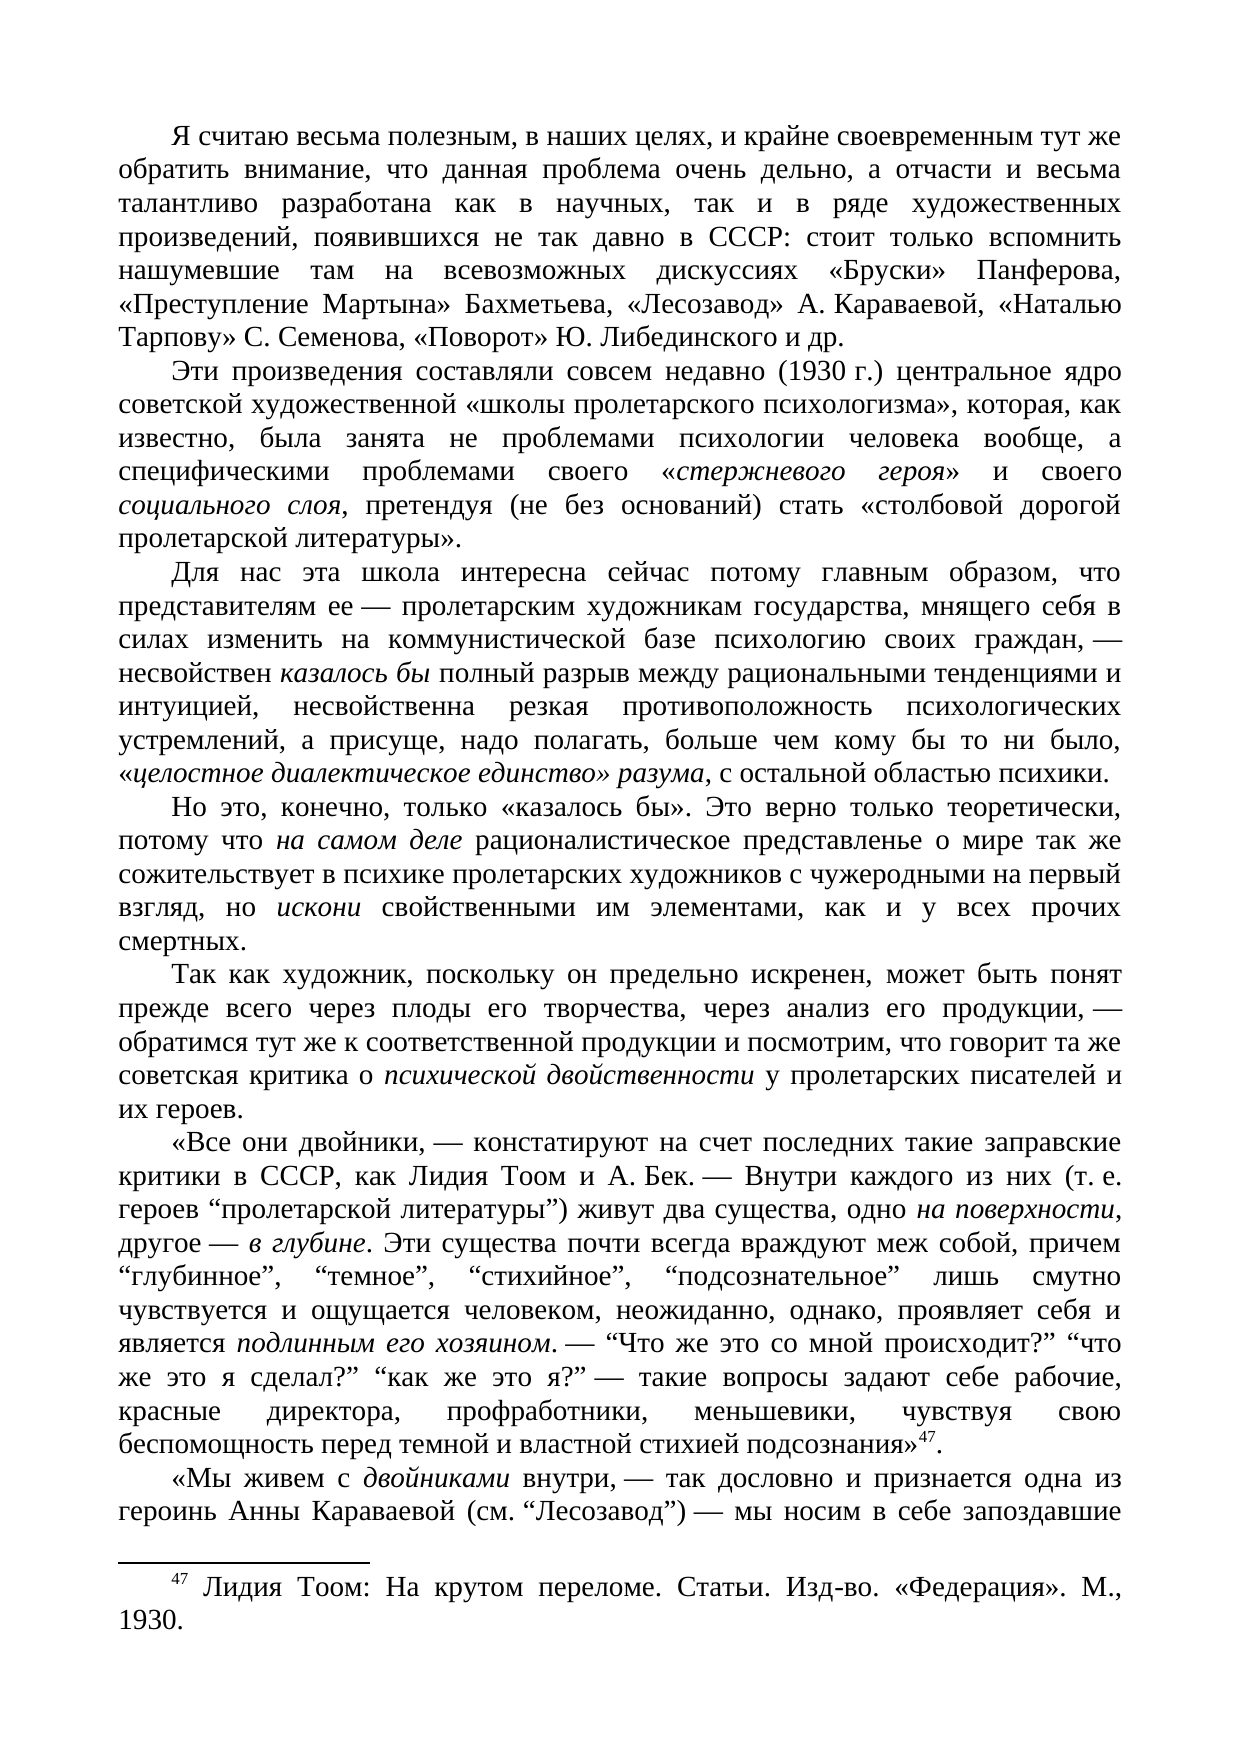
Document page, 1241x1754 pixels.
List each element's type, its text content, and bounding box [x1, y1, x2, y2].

text Но это, конечно, только «казалось бы». Это верно только теоретически, потому что на самом деле рационалистическое представленье о мире так же сожительствует в психике пролетарских художников с чужеродными на первый взгляд, но искони свойственными им элементами, как и у всех прочих смертных. [118, 789, 1122, 957]
text Так как художник, поскольку он предельно искренен, {44} может быть понят прежде всего через плоды его творчества, через анализ его продукции, — обратимся тут же к соответственной продукции и посмотрим, что говорит та же советская критика о психической двойственности у пролетарских писателей и их героев. [118, 957, 1122, 1124]
text «Все они двойники, — констатируют на счет последних такие заправские критики в СССР, как Лидия Тоом и А. Бек. — Внутри каждого из них (т. е. героев “пролетарской литературы”) живут два существа, одно на поверхности, другое — в глубине. Эти существа почти всегда враждуют меж собой, причем “глубинное”, “темное”, “стихийное”, “подсознательное” лишь смутно чувствуется и ощущается человеком, неожиданно, однако, проявляет себя и является подлинным его хозяином. — “Что же это со мной происходит?” “что же это я сделал?” “как же это я?” — такие вопросы задают себе рабочие, красные директора, профработники, меньшевики, чувствуя свою беспомощность перед темной и властной стихией подсознания». [118, 1124, 1122, 1460]
text {43} Я считаю весьма полезным, в наших целях, и крайне своевременным тут же обратить внимание, что данная проблема очень дельно, а отчасти и весьма талантливо разработана как в научных, так и в ряде художественных произведений, появившихся не так давно в СССР: стоит только вспомнить нашумевшие там на всевозможных дискуссиях «Бруски» Панферова, «Преступление Мартына» Бахметьева, «Лесозавод» А. Караваевой, «Наталью Тарпову» С. Семенова, «Поворот» Ю. Либединского и др. [118, 118, 1122, 353]
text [118, 1460, 1122, 1527]
text Эти произведения составляли совсем недавно (1930 г.) центральное ядро советской художественной «школы пролетарского психологизма», которая, как известно, была занята не проблемами психологии человека вообще, а специфическими проблемами своего «стержневого героя» и своего социального слоя, претендуя (не без оснований) стать «столбовой дорогой пролетарской литературы». [118, 353, 1122, 554]
text Для нас эта школа интересна сейчас потому главным образом, что представителям ее — пролетарским художникам государства, мнящего себя в силах изменить на коммунистической базе психологию своих граждан, — несвойствен казалось бы полный разрыв между рациональными тенденциями и интуицией, несвойственна резкая противоположность психологических устремлений, а присуще, надо полагать, больше чем кому бы то ни было, «целостное диалектическое единство» разума, с остальной областью психики. [118, 554, 1122, 789]
